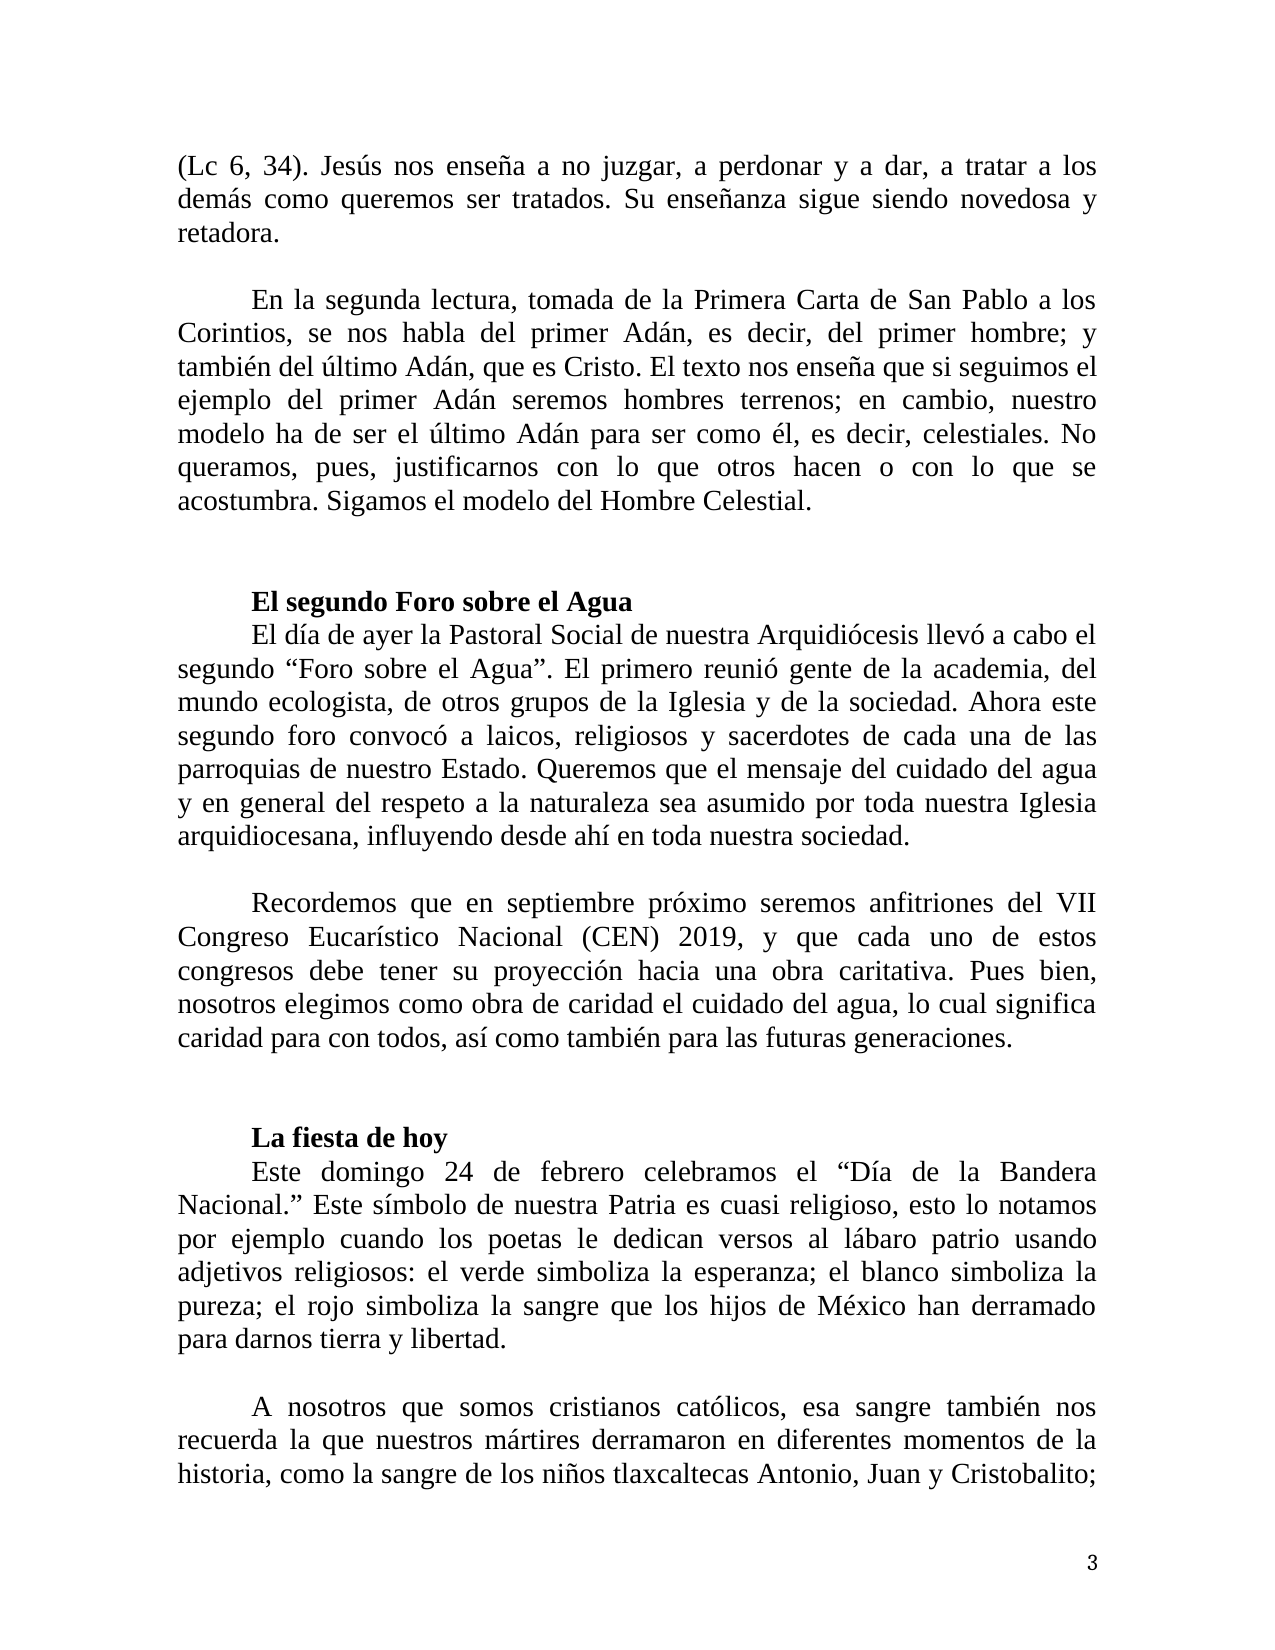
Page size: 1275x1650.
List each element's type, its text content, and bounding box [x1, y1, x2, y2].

text El segundo Foro sobre el Agua [177, 584, 1098, 617]
text En la segunda lectura, tomada de la Primera Carta de San Pablo a los Corintios, se nos habla del primer Adán, es decir, del primer hombre; y también del último Adán, que es Cristo. El texto nos enseña que si seguimos el ejemplo del primer Adán seremos hombres terrenos; en cambio, nuestro modelo ha de ser el último Adán para ser como él, es decir, celestiales. No queramos, pues, justificarnos con lo que otros hacen o con lo que se acostumbra. Sigamos el modelo del Hombre Celestial. [177, 282, 1098, 517]
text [177, 148, 1098, 248]
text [177, 1389, 1098, 1489]
text La fiesta de hoy [177, 1120, 1098, 1154]
text Recordemos que en septiembre próximo seremos anfitriones del VII Congreso Eucarístico Nacional (CEN) 2019, y que cada uno de estos congresos debe tener su proyección hacia una obra caritativa. Pues bien, nosotros elegimos como obra de caridad el cuidado del agua, lo cual significa caridad para con todos, así como también para las futuras generaciones. [177, 886, 1098, 1053]
text Este domingo 24 de febrero celebramos el “Día de la Bandera Nacional.” Este símbolo de nuestra Patria es cuasi religioso, esto lo notamos por ejemplo cuando los poetas le dedican versos al lábaro patrio usando adjetivos religiosos: el verde simboliza la esperanza; el blanco simboliza la pureza; el rojo simboliza la sangre que los hijos de México han derramado para darnos tierra y libertad. [177, 1154, 1098, 1355]
text El día de ayer la Pastoral Social de nuestra Arquidiócesis llevó a cabo el segundo “Foro sobre el Agua”. El primero reunió gente de la academia, del mundo ecologista, de otros grupos de la Iglesia y de la sociedad. Ahora este segundo foro convocó a laicos, religiosos y sacerdotes de cada una de las parroquias de nuestro Estado. Queremos que el mensaje del cuidado del agua y en general del respeto a la naturaleza sea asumido por toda nuestra Iglesia arquidiocesana, influyendo desde ahí en toda nuestra sociedad. [177, 617, 1098, 852]
